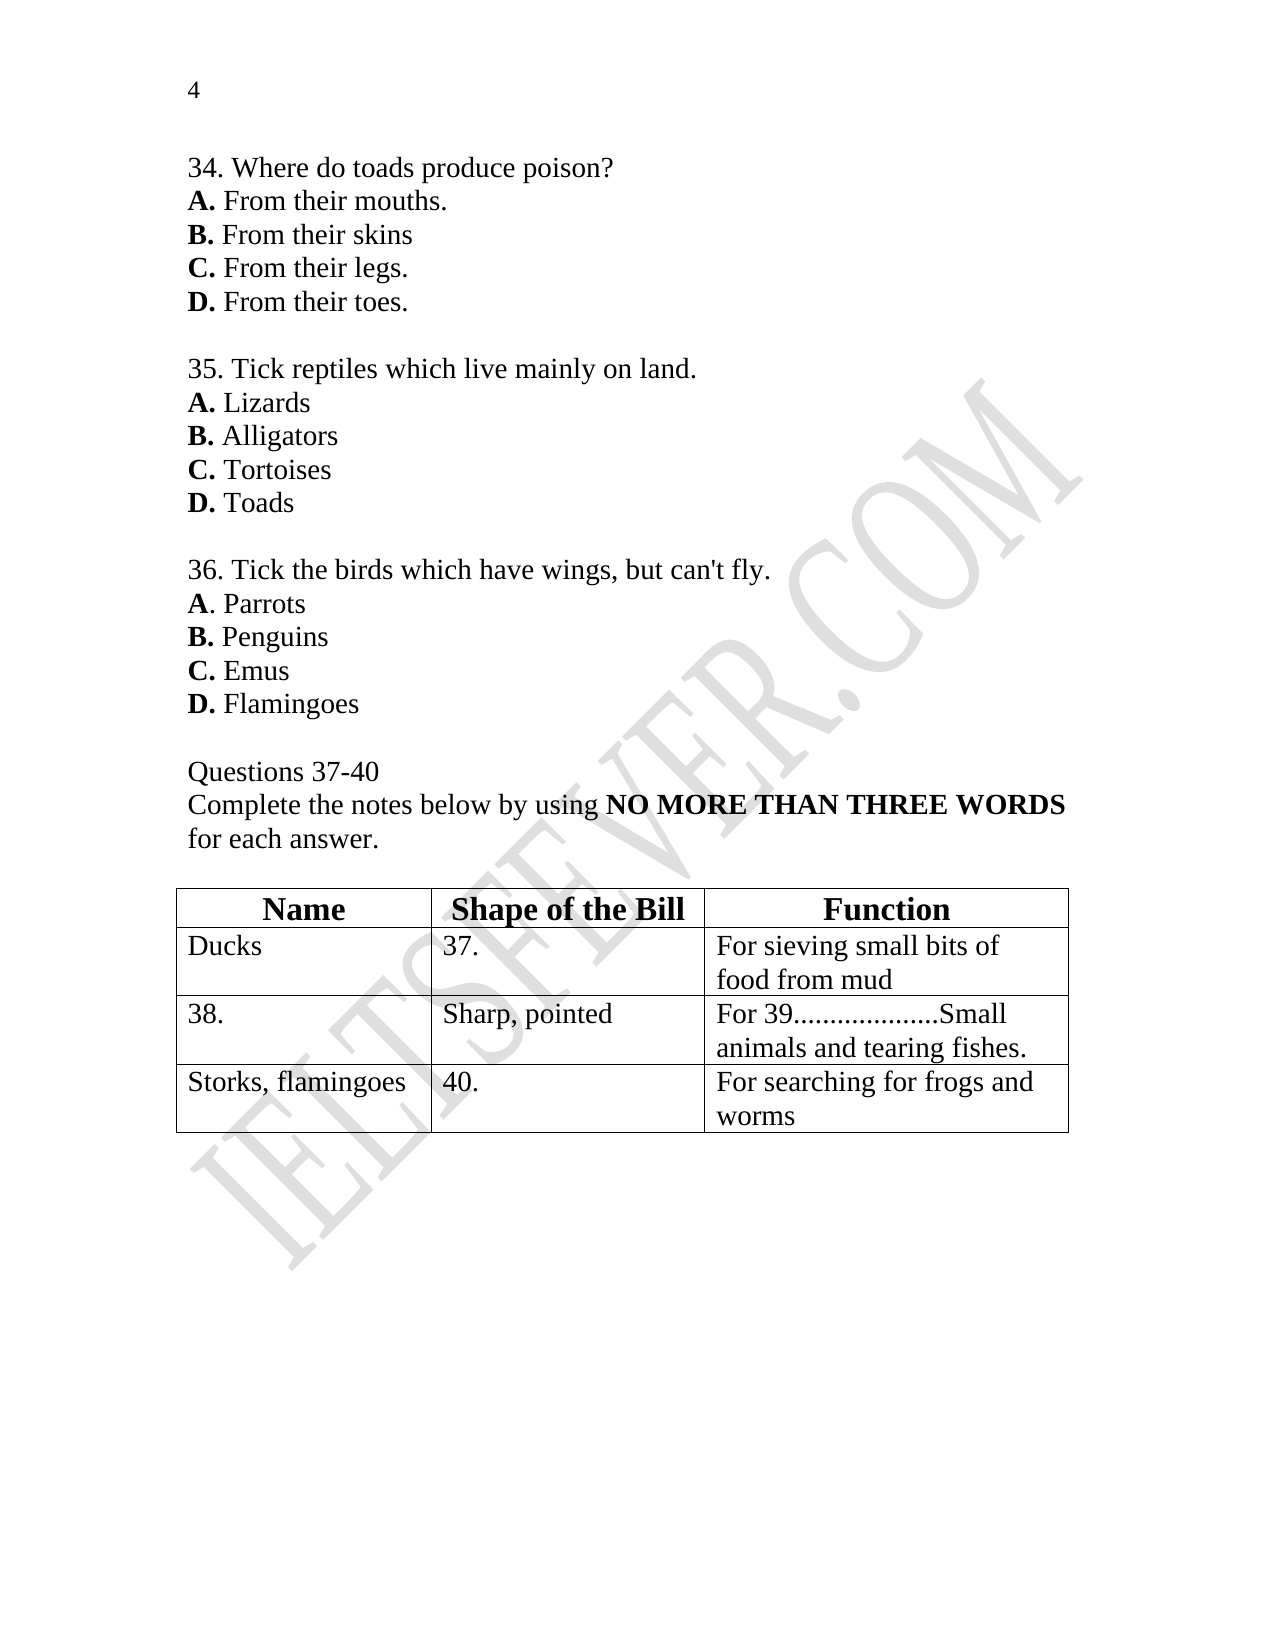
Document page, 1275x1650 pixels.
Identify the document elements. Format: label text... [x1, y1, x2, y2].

table_header Function [705, 889, 1068, 927]
text Questions 37-40 [187, 754, 1087, 787]
text B. From their skins [187, 217, 1087, 251]
text D. From their toes. [187, 284, 1087, 318]
text D. Flamingoes [187, 687, 1087, 720]
text 34. Where do toads produce poison? [187, 150, 1087, 183]
table_cell For sieving small bits of food from mud [705, 928, 1068, 995]
table_cell 37. [432, 928, 704, 995]
text C. From their legs. [187, 251, 1087, 284]
table_cell For 39....................Small animals and tearing fishes. [705, 996, 1068, 1063]
text B. Penguins [187, 619, 1087, 653]
text D. Toads [187, 485, 1087, 519]
table_cell Ducks [177, 928, 431, 995]
text A. Lizards [187, 385, 1087, 418]
table_cell Sharp, pointed [432, 996, 704, 1063]
table_header Shape of the Bill [432, 889, 704, 927]
table_cell For searching for frogs and worms [705, 1065, 1068, 1132]
table_cell Storks, flamingoes [177, 1065, 431, 1132]
table_cell 40. [432, 1065, 704, 1132]
text A. From their mouths. [187, 183, 1087, 217]
text A. Parrots [187, 586, 1087, 619]
text 35. Tick reptiles which live mainly on land. [187, 351, 1087, 385]
table_header Name [177, 889, 431, 927]
text C. Emus [187, 653, 1087, 687]
text Complete the notes below by using NO MORE THAN THREE WORDS for each answer. [187, 787, 1087, 854]
text B. Alligators [187, 418, 1087, 452]
text C. Tortoises [187, 452, 1087, 485]
text 36. Tick the birds which have wings, but can't fly. [187, 552, 1087, 586]
table_cell 38. [177, 996, 431, 1063]
